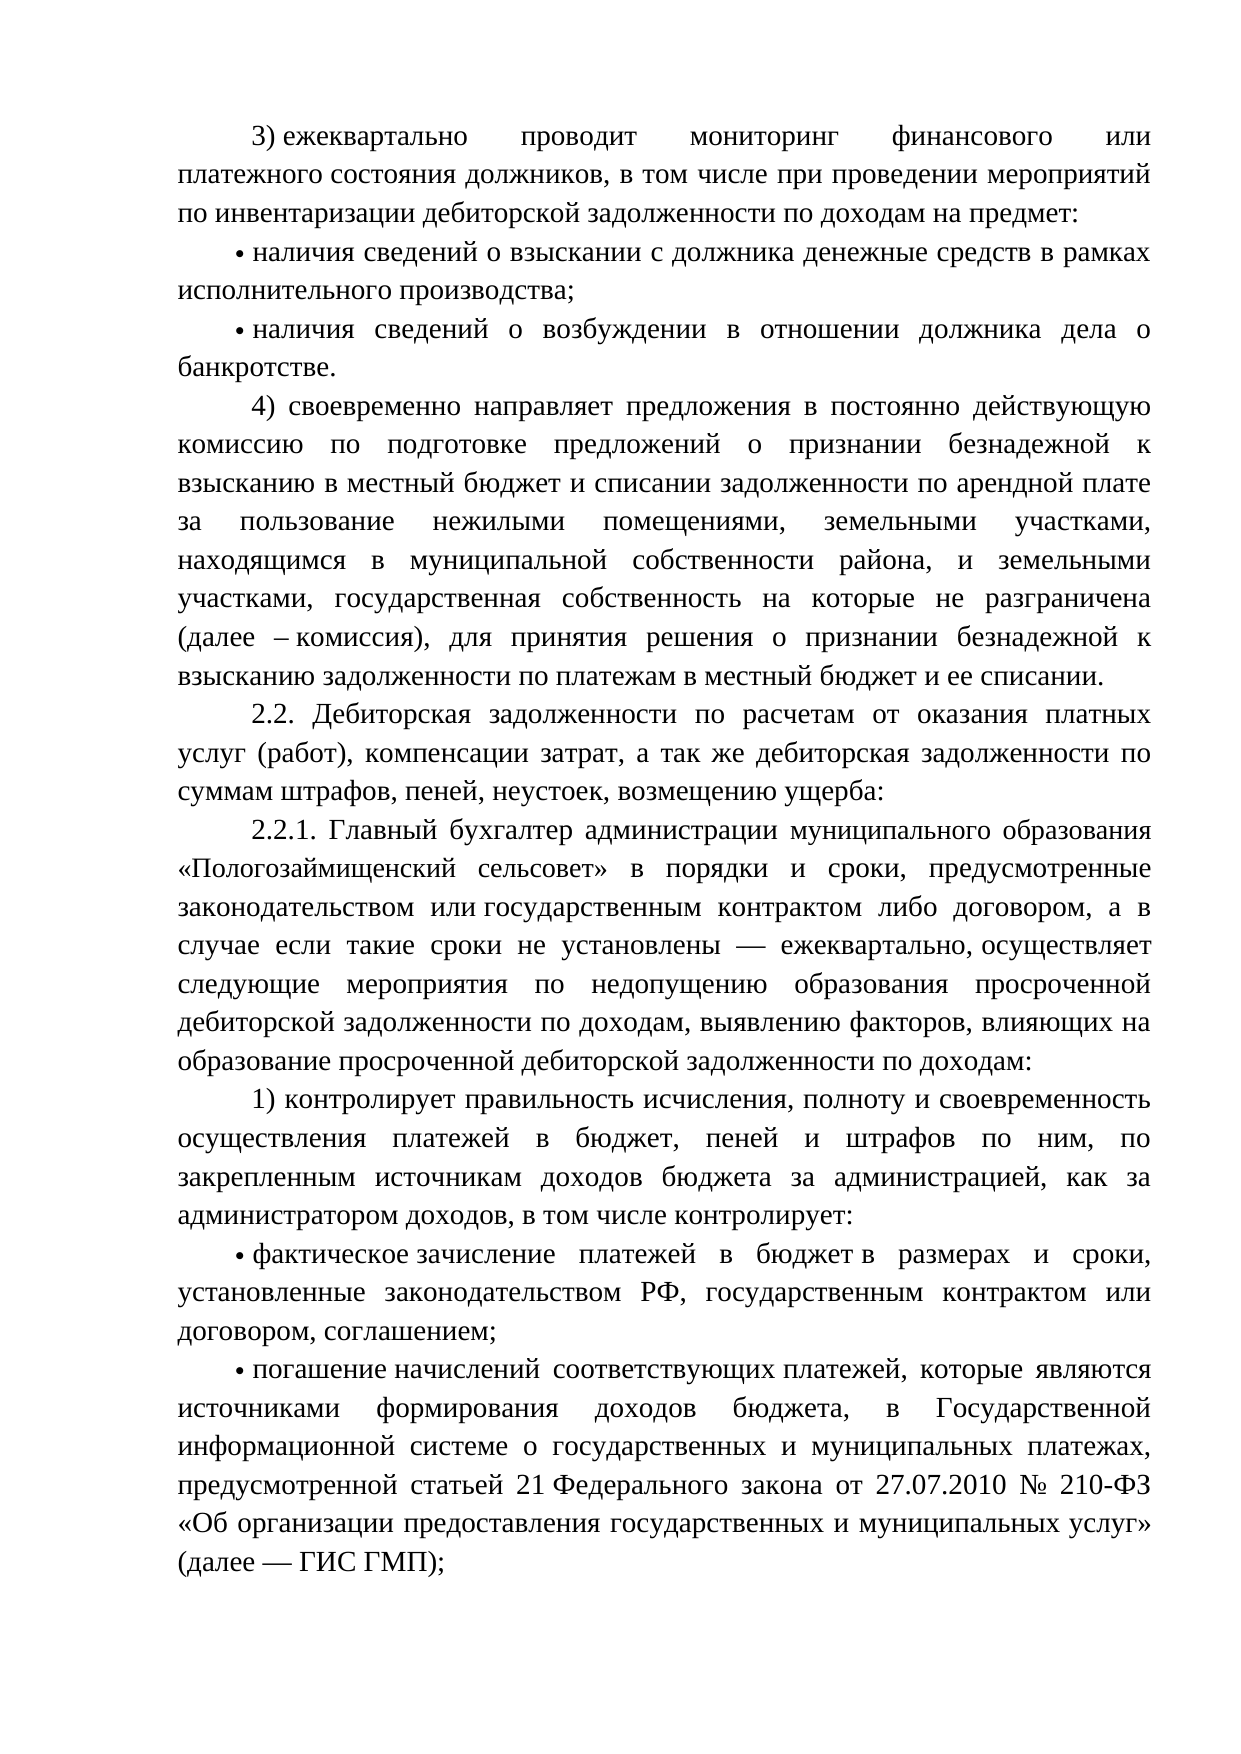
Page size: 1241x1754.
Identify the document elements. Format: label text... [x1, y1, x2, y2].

list фактическое зачисление платежей в бюджет в размерах и сроки, установленные законодательством РФ, государственным контрактом или договором, соглашением; [177, 1236, 1152, 1346]
text 1) контролирует правильность исчисления, полноту и своевременность осуществления платежей в бюджет, пеней и штрафов по ним, по закрепленным источникам доходов бюджета за администрацией, как за администратором доходов, в том числе контролирует: [177, 1082, 1152, 1231]
list наличия сведений о возбуждении в отношении должника дела о банкротстве. [177, 311, 1152, 383]
list наличия сведений о взыскании с должника денежные средств в рамках исполнительного производства; [177, 234, 1152, 306]
text 2.2. Дебиторская задолженности по расчетам от оказания платных услуг (работ), компенсации затрат, а так же дебиторская задолженности по суммам штрафов, пеней, неустоек, возмещению ущерба: [177, 696, 1152, 807]
text 3) ежеквартально проводит мониторинг финансового или платежного состояния должников, в том числе при проведении мероприятий по инвентаризации дебиторской задолженности по доходам на предмет: [177, 118, 1152, 229]
list погашение начислений соответствующих платежей, которые являются источниками формирования доходов бюджета, в Государственной информационной системе о государственных и муниципальных платежах, предусмотренной статьей 21 Федерального закона от 27.07.2010 № 210-ФЗ «Об организации предоставления государственных и муниципальных услуг» (далее — ГИС ГМП); [177, 1351, 1152, 1578]
text 2.2.1. Главный бухгалтер администрации муниципального образования «Пологозаймищенский сельсовет» в порядки и сроки, предусмотренные законодательством или государственным контрактом либо договором, а в случае если такие сроки не установлены — ежеквартально, осуществляет следующие мероприятия по недопущению образования просроченной дебиторской задолженности по доходам, выявлению факторов, влияющих на образование просроченной дебиторской задолженности по доходам: [177, 812, 1152, 1077]
text 4) своевременно направляет предложения в постоянно действующую комиссию по подготовке предложений о признании безнадежной к взысканию в местный бюджет и списании задолженности по арендной плате за пользование нежилыми помещениями, земельными участками, находящимся в муниципальной собственности района, и земельными участками, государственная собственность на которые не разграничена (далее – комиссия), для принятия решения о признании безнадежной к взысканию задолженности по платежам в местный бюджет и ее списании. [177, 388, 1152, 691]
